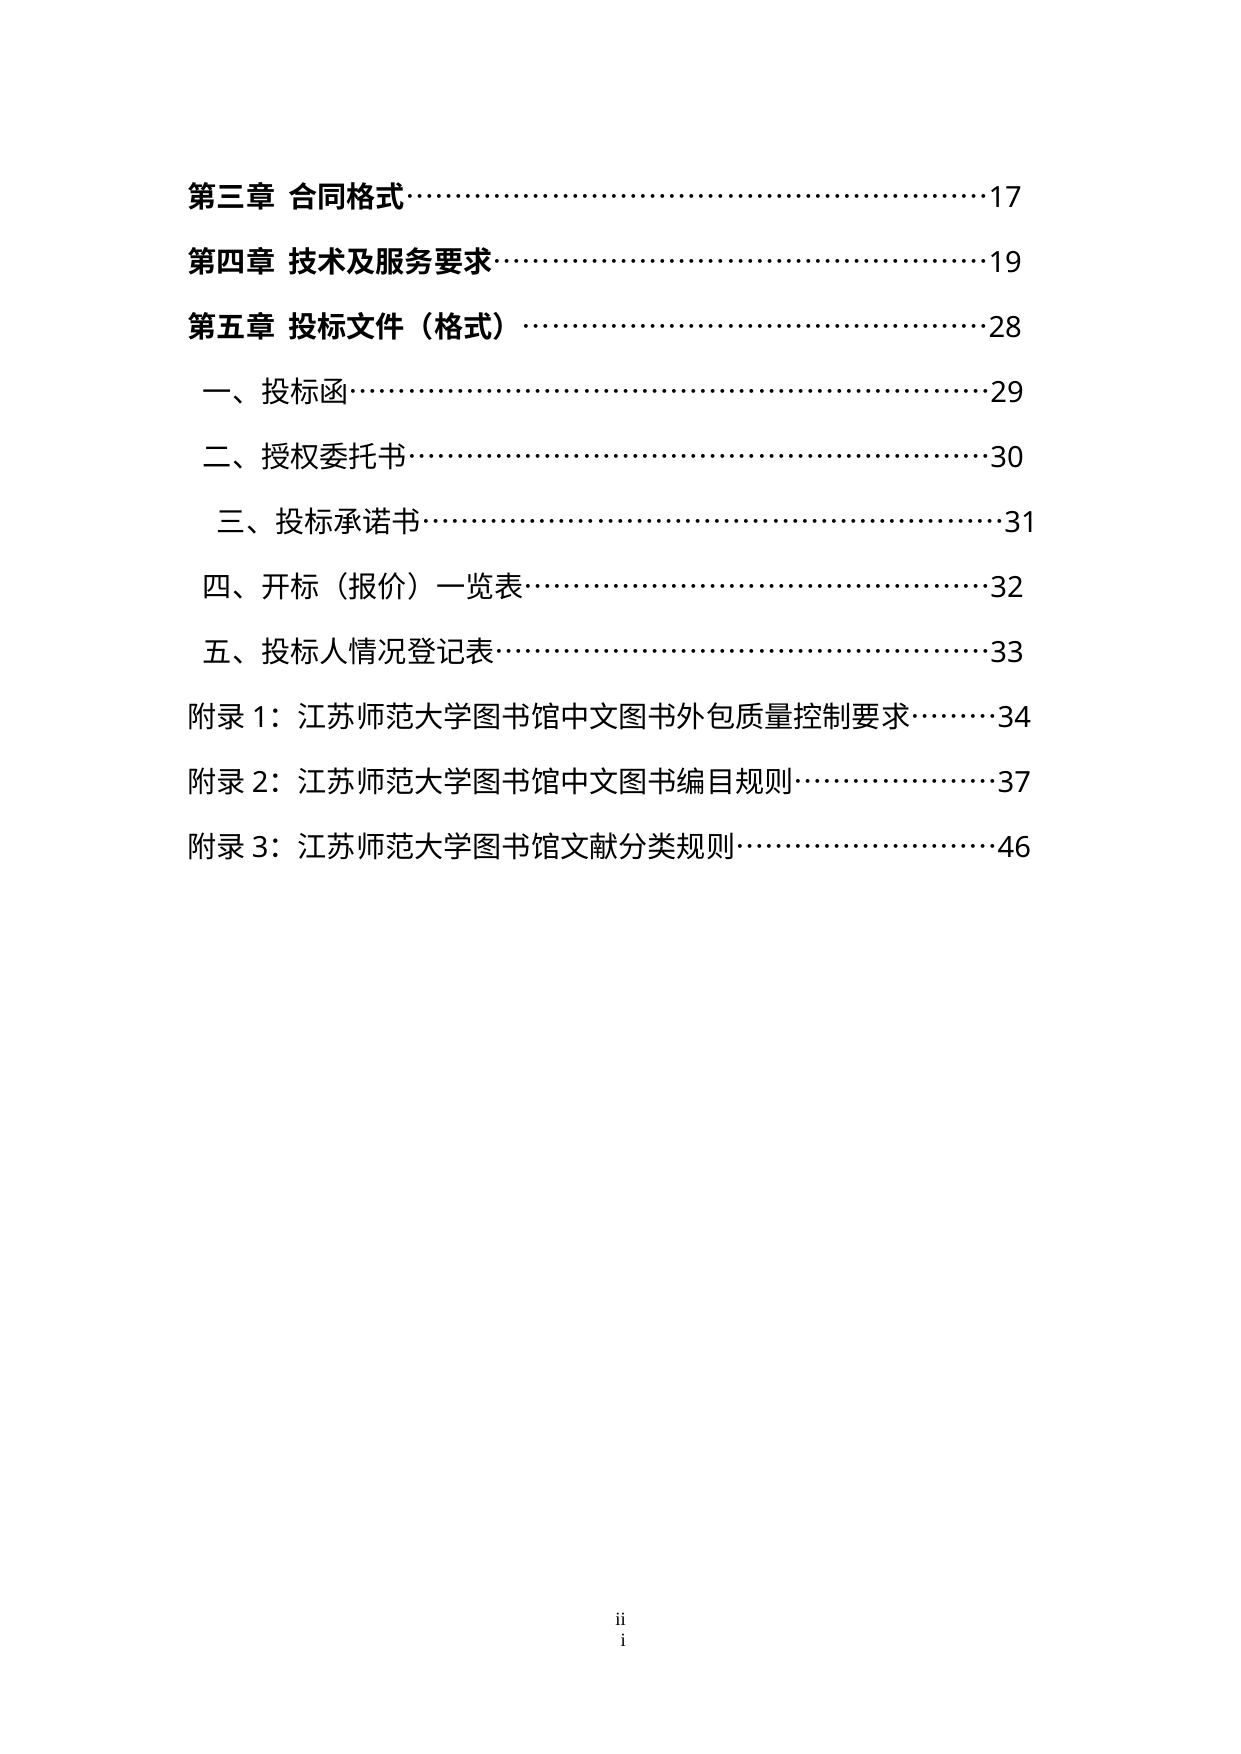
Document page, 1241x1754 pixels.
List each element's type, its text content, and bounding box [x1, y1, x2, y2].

text 五、投标人情况登记表……………………………………………33 [187, 617, 1053, 682]
text 附录1：江苏师范大学图书馆中文图书外包质量控制要求………34 [187, 682, 1053, 747]
text 三、投标承诺书……………………………………………………31 [187, 487, 1053, 552]
text 四、开标（报价）一览表…………………………………………32 [187, 552, 1053, 617]
text 第四章 技术及服务要求……………………………………………19 [187, 227, 1053, 292]
text 一、投标函…………………………………………………………29 [187, 357, 1053, 422]
text 附录2：江苏师范大学图书馆中文图书编目规则…………………37 [187, 747, 1053, 812]
text 第三章 合同格式……………………………………………………17 [187, 162, 1053, 227]
text 附录3：江苏师范大学图书馆文献分类规则………………………46 [187, 812, 1053, 877]
text 二、授权委托书……………………………………………………30 [187, 422, 1053, 487]
text 第五章 投标文件（格式）…………………………………………28 [187, 292, 1053, 357]
